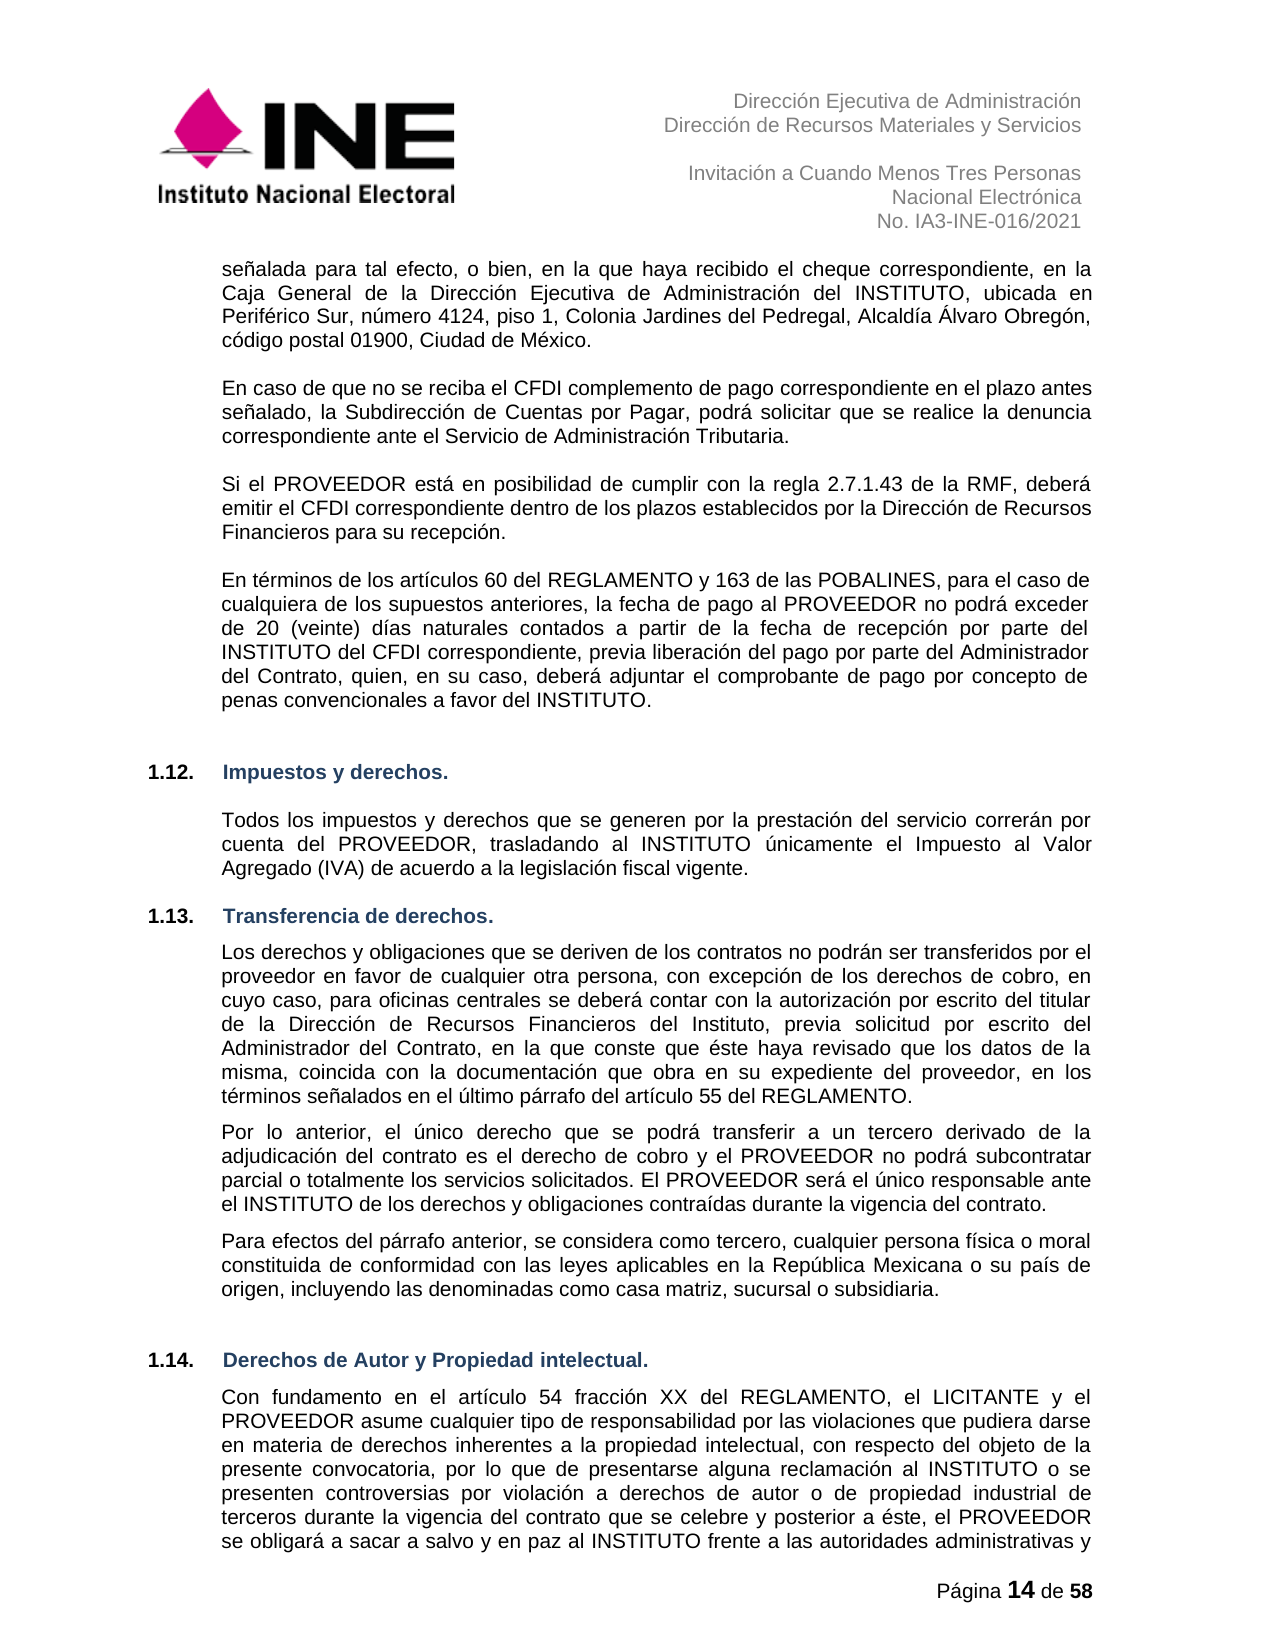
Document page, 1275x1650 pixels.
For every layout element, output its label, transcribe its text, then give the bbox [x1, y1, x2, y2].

picture [158, 88, 455, 203]
list En términos de los artículos 60 del REGLAMENTO y 163 de las POBALINES, para el caso de cualquiera de los supuestos anteriores, la fecha de pago al PROVEEDOR no podrá exceder de 20 (veinte) días naturales contados a partir de la fecha de recepción por parte del INSTITUTO del CFDI correspondiente, previa liberación del pago por parte del Administrador del Contrato, quien, en su caso, deberá adjuntar el comprobante de pago por concepto de penas convencionales a favor del INSTITUTO. [221, 568, 1090, 712]
text Si el PROVEEDOR está en posibilidad de cumplir con la regla 2.7.1.43 de la RMF, deberá emitir el CFDI correspondiente dentro de los plazos establecidos por la Dirección de Recursos Financieros para su recepción. [222, 472, 1092, 544]
subtitle Impuestos y derechos. [148, 760, 1092, 784]
text Para efectos del párrafo anterior, se considera como tercero, cualquier persona física o moral constituida de conformidad con las leyes aplicables en la República Mexicana o su país de origen, incluyendo las denominadas como casa matriz, sucursal o subsidiaria. [221, 1228, 1092, 1300]
subtitle Transferencia de derechos. [148, 903, 1092, 927]
subtitle Derechos de Autor y Propiedad intelectual. [148, 1348, 1092, 1372]
text En caso de que no se reciba el CFDI complemento de pago correspondiente en el plazo antes señalado, la Subdirección de Cuentas por Pagar, podrá solicitar que se realice la denuncia correspondiente ante el Servicio de Administración Tributaria. [222, 376, 1092, 448]
text Los derechos y obligaciones que se deriven de los contratos no podrán ser transferidos por el proveedor en favor de cualquier otra persona, con excepción de los derechos de cobro, en cuyo caso, para oficinas centrales se deberá contar con la autorización por escrito del titular de la Dirección de Recursos Financieros del Instituto, previa solicitud por escrito del Administrador del Contrato, en la que conste que éste haya revisado que los datos de la misma, coincida con la documentación que obra en su expediente del proveedor, en los términos señalados en el último párrafo del artículo 55 del REGLAMENTO. [221, 940, 1092, 1108]
text Por lo anterior, el único derecho que se podrá transferir a un tercero derivado de la adjudicación del contrato es el derecho de cobro y el PROVEEDOR no podrá subcontratar parcial o totalmente los servicios solicitados. El PROVEEDOR será el único responsable ante el INSTITUTO de los derechos y obligaciones contraídas durante la vigencia del contrato. [221, 1120, 1092, 1216]
text Todos los impuestos y derechos que se generen por la prestación del servicio correrán por cuenta del PROVEEDOR, trasladando al INSTITUTO únicamente el Impuesto al Valor Agregado (IVA) de acuerdo a la legislación fiscal vigente. [221, 808, 1092, 879]
